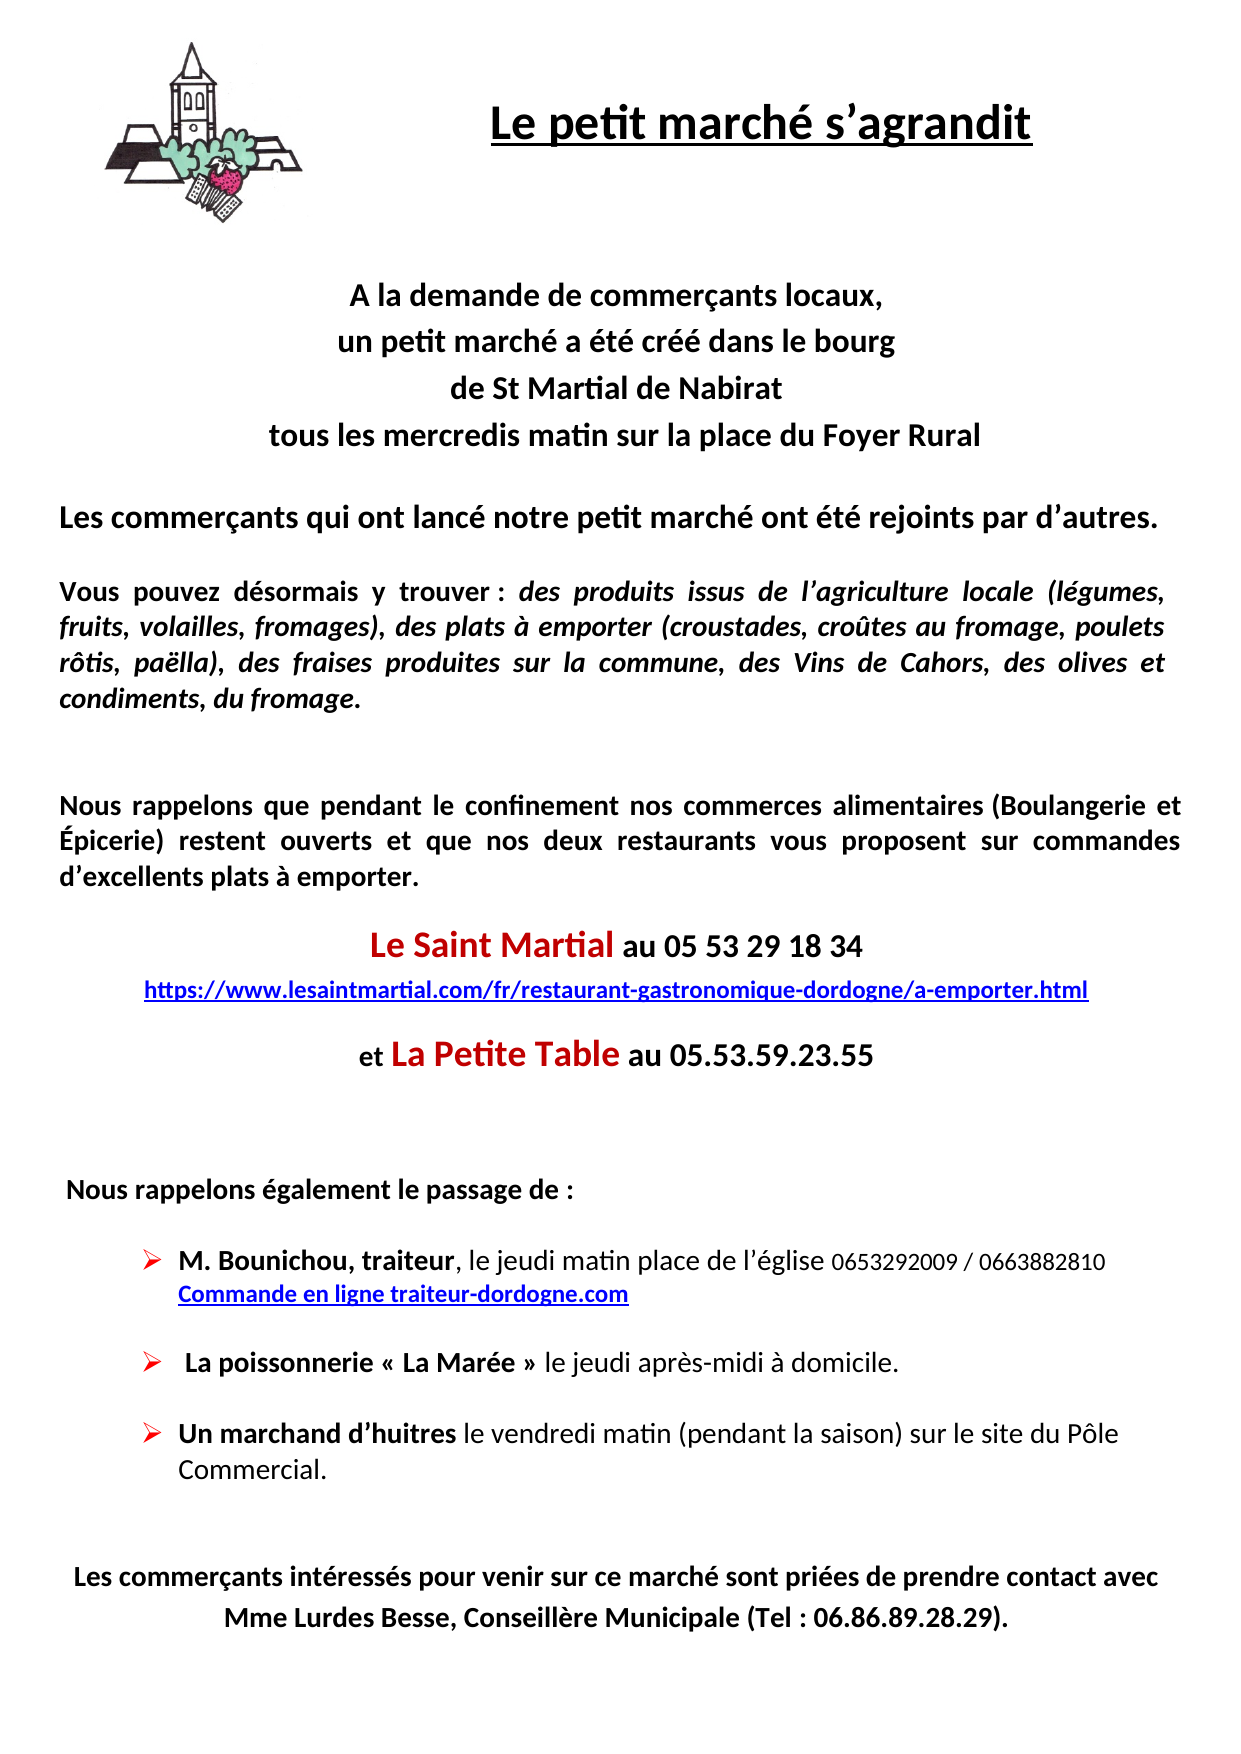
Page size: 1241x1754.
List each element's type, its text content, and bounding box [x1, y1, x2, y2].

table_header Le petit marché s’agrandit A la demande de commerçants locaux, un petit marché a été créé dans le bourg de St Martial de Nabirat tous les mercredis matin sur la place du Foyer Rural Les commerçants qui ont lancé notre petit marché ont été rejoints par d’autres. Vous pouvez désormais y trouver : des produits issus de l’agriculture locale (légumes, fruits, volailles, fromages), des plats à emporter (croustades, croûtes au fromage, poulets rôtis, paëlla), des fraises produites sur la commune, des Vins de Cahors, des olives et condiments, du fromage. Nous rappelons que pendant le confinement nos commerces alimentaires (Boulangerie et Épicerie) restent ouverts et que nos deux restaurants vous proposent sur commandes d’excellents plats à emporter. Le Saint Martial au 05 53 29 18 34 https://www.lesaintmartial.com/fr/restaurant-gastronomique-dordogne/a-emporter.html et La Petite Table au 05.53.59.23.55 Nous rappelons également le passage de : M. Bounichou, traiteur, le jeudi matin place de l’église 0653292009 / 0663882810 Commande en ligne traiteur-dordogne.com La poissonnerie « La Marée » le jeudi après-midi à domicile. Un marchand d’huitres le vendredi matin (pendant la saison) sur le site du Pôle Commercial. Les commerçants intéressés pour venir sur ce marché sont priées de prendre contact avec Mme Lurdes Besse, Conseillère Municipale (Tel : 06.86.89.28.29). [34, 30, 1198, 1682]
picture [93, 38, 313, 223]
